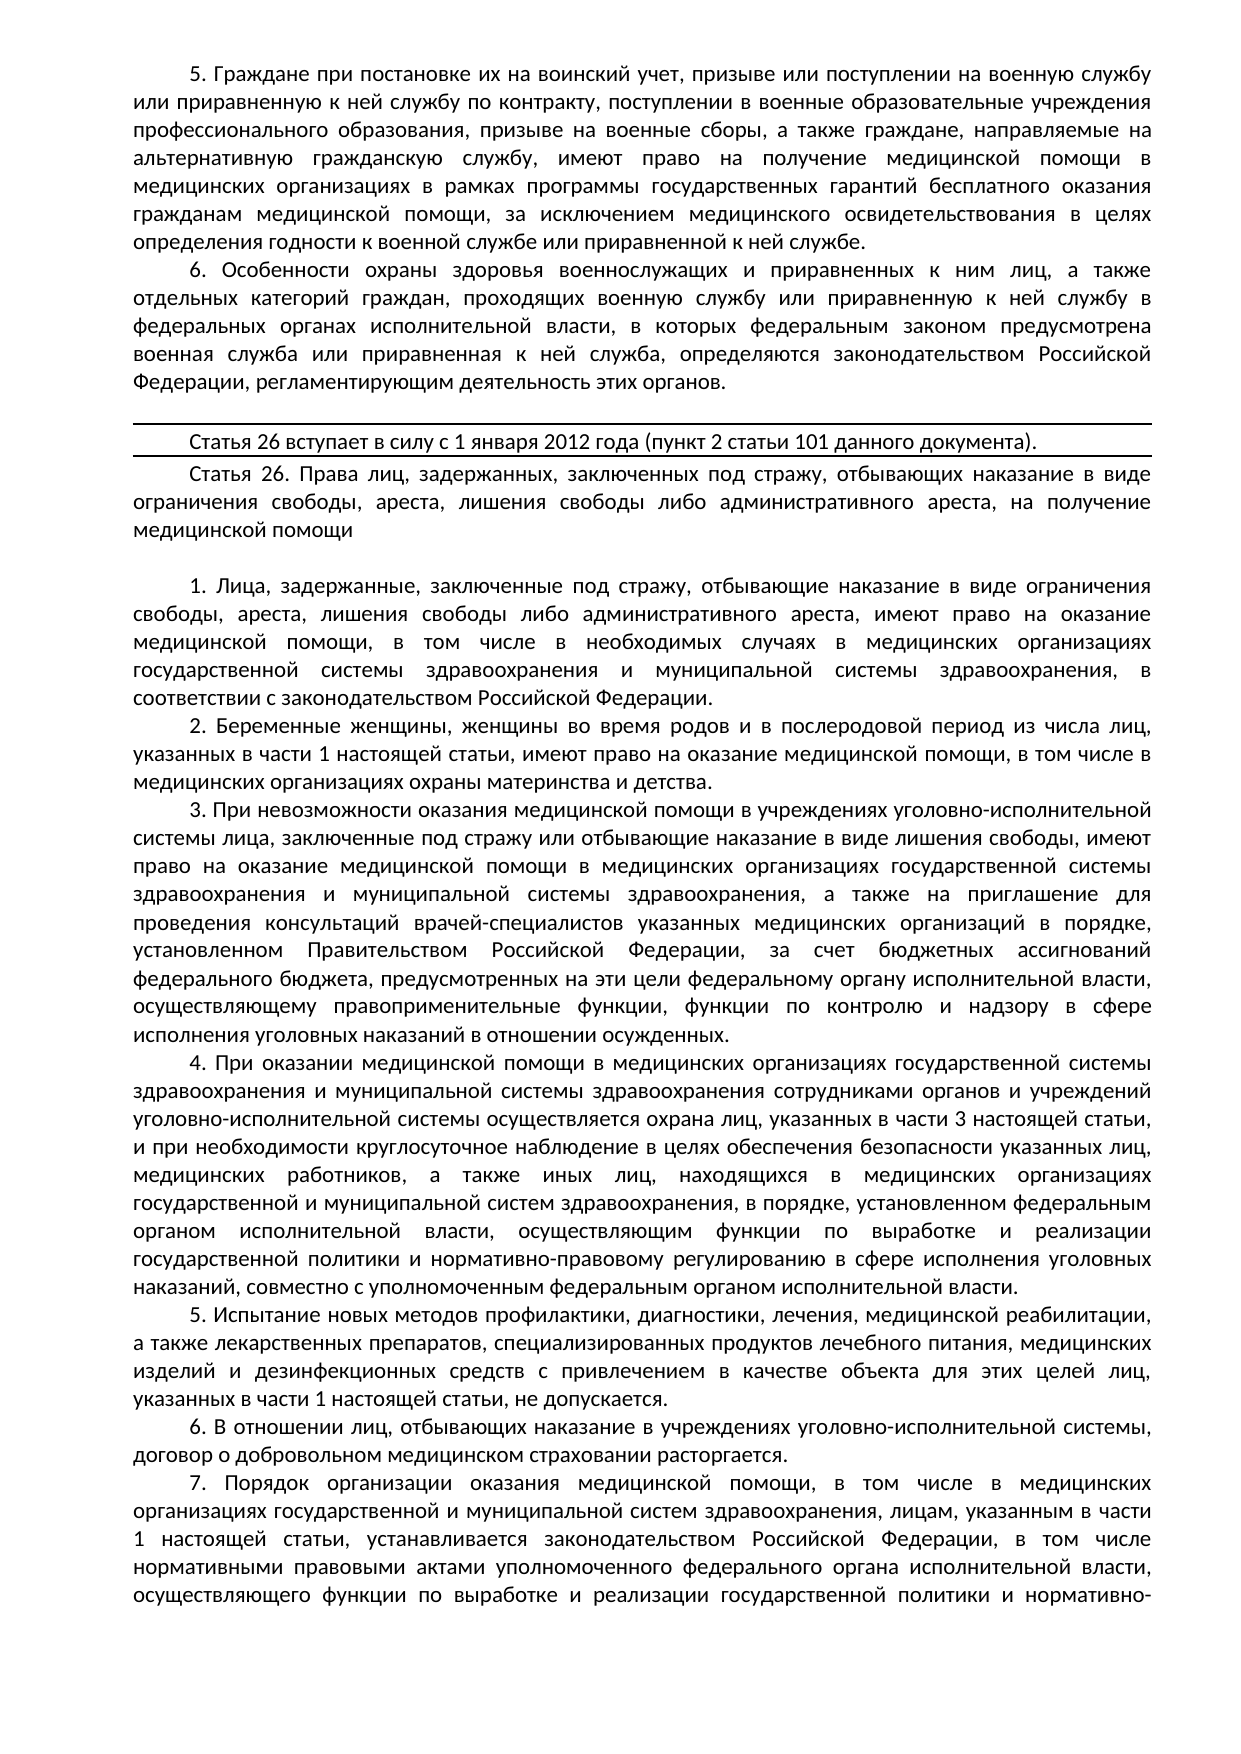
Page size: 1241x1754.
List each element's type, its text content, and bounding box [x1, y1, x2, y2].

text 2. Беременные женщины, женщины во время родов и в послеродовой период из числа лиц, указанных в части 1 настоящей статьи, имеют право на оказание медицинской помощи, в том числе в медицинских организациях охраны материнства и детства. [133, 711, 1152, 796]
text 6. В отношении лиц, отбывающих наказание в учреждениях уголовно-исполнительной системы, договор о добровольном медицинском страховании расторгается. [133, 1412, 1152, 1468]
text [133, 1468, 1152, 1608]
text 3. При невозможности оказания медицинской помощи в учреждениях уголовно-исполнительной системы лица, заключенные под стражу или отбывающие наказание в виде лишения свободы, имеют право на оказание медицинской помощи в медицинских организациях государственной системы здравоохранения и муниципальной системы здравоохранения, а также на приглашение для проведения консультаций врачей-специалистов указанных медицинских организаций в порядке, установленном Правительством Российской Федерации, за счет бюджетных ассигнований федерального бюджета, предусмотренных на эти цели федеральному органу исполнительной власти, осуществляющему правоприменительные функции, функции по контролю и надзору в сфере исполнения уголовных наказаний в отношении осужденных. [133, 796, 1152, 1048]
text 4. При оказании медицинской помощи в медицинских организациях государственной системы здравоохранения и муниципальной системы здравоохранения сотрудниками органов и учреждений уголовно-исполнительной системы осуществляется охрана лиц, указанных в части 3 настоящей статьи, и при необходимости круглосуточное наблюдение в целях обеспечения безопасности указанных лиц, медицинских работников, а также иных лиц, находящихся в медицинских организациях государственной и муниципальной систем здравоохранения, в порядке, установленном федеральным органом исполнительной власти, осуществляющим функции по выработке и реализации государственной политики и нормативно-правовому регулированию в сфере исполнения уголовных наказаний, совместно с уполномоченным федеральным органом исполнительной власти. [133, 1048, 1152, 1300]
text 5. Испытание новых методов профилактики, диагностики, лечения, медицинской реабилитации, а также лекарственных препаратов, специализированных продуктов лечебного питания, медицинских изделий и дезинфекционных средств с привлечением в качестве объекта для этих целей лиц, указанных в части 1 настоящей статьи, не допускается. [133, 1300, 1152, 1412]
text Статья 26 вступает в силу с 1 января 2012 года (пункт 2 статьи 101 данного документа). [133, 427, 1152, 455]
text Статья 26. Права лиц, задержанных, заключенных под стражу, отбывающих наказание в виде ограничения свободы, ареста, лишения свободы либо административного ареста, на получение медицинской помощи [133, 459, 1152, 543]
text 1. Лица, задержанные, заключенные под стражу, отбывающие наказание в виде ограничения свободы, ареста, лишения свободы либо административного ареста, имеют право на оказание медицинской помощи, в том числе в необходимых случаях в медицинских организациях государственной системы здравоохранения и муниципальной системы здравоохранения, в соответствии с законодательством Российской Федерации. [133, 571, 1152, 711]
text 5. Граждане при постановке их на воинский учет, призыве или поступлении на военную службу или приравненную к ней службу по контракту, поступлении в военные образовательные учреждения профессионального образования, призыве на военные сборы, а также граждане, направляемые на альтернативную гражданскую службу, имеют право на получение медицинской помощи в медицинских организациях в рамках программы государственных гарантий бесплатного оказания гражданам медицинской помощи, за исключением медицинского освидетельствования в целях определения годности к военной службе или приравненной к ней службе. [133, 59, 1152, 255]
text 6. Особенности охраны здоровья военнослужащих и приравненных к ним лиц, а также отдельных категорий граждан, проходящих военную службу или приравненную к ней службу в федеральных органах исполнительной власти, в которых федеральным законом предусмотрена военная служба или приравненная к ней служба, определяются законодательством Российской Федерации, регламентирующим деятельность этих органов. [133, 255, 1152, 395]
